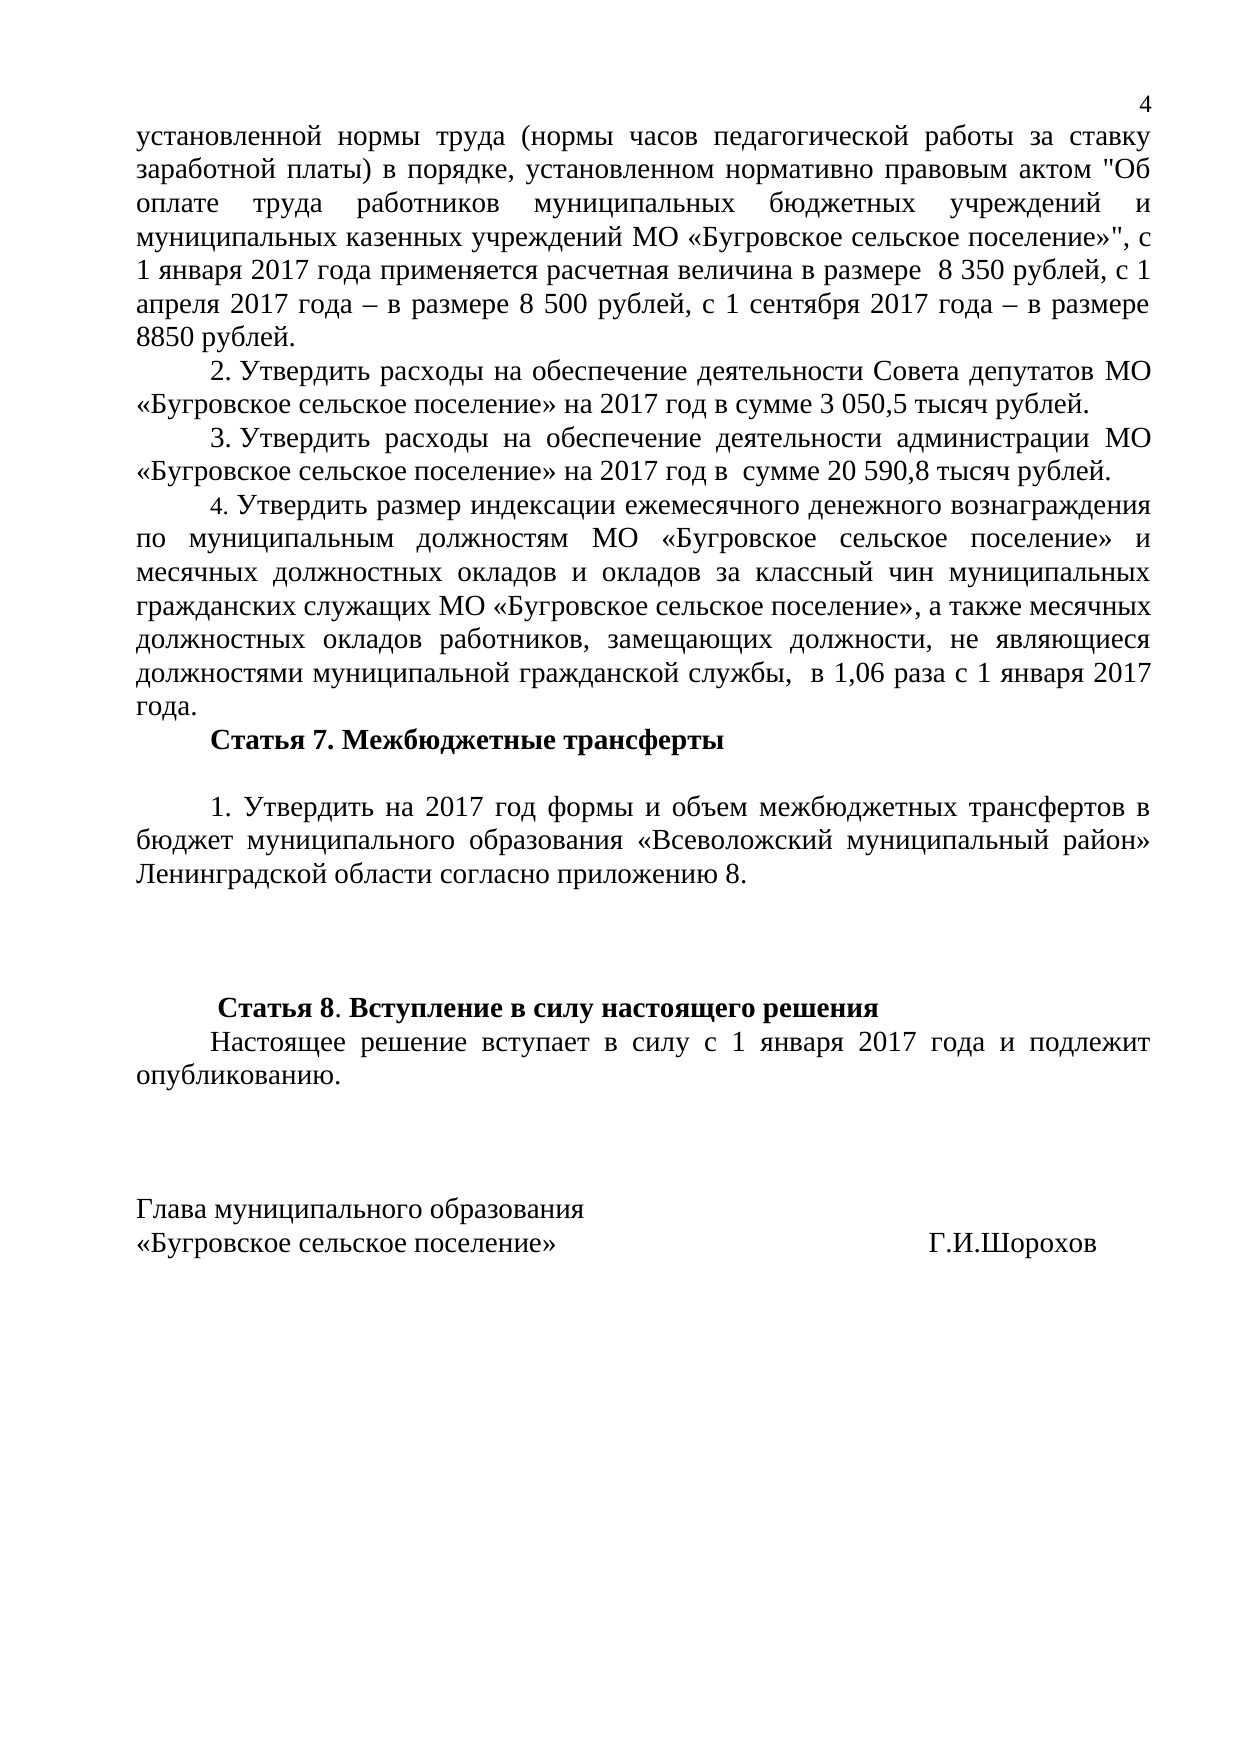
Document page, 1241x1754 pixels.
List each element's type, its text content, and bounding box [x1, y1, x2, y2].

text 1. Утвердить на 2017 год формы и объем межбюджетных трансфертов в бюджет муниципального образования «Всеволожский муниципальный район» Ленинградской области согласно приложению 8. [136, 789, 1152, 889]
text 2. Утвердить расходы на обеспечение деятельности Совета депутатов МО «Бугровское сельское поселение» на 2017 год в сумме 3 050,5 тысяч рублей. [136, 353, 1152, 420]
text Настоящее решение вступает в силу с 1 января 2017 года и подлежит опубликованию. [136, 1024, 1152, 1091]
text «Бугровское сельское поселение» Г.И.Шорохов [136, 1225, 1152, 1258]
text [136, 118, 1152, 353]
text Статья 8. Вступление в силу настоящего решения [136, 990, 1152, 1024]
text Статья 7. Межбюджетные трансферты [136, 722, 1152, 755]
text Глава муниципального образования [136, 1191, 1152, 1225]
text 3. Утвердить расходы на обеспечение деятельности администрации МО «Бугровское сельское поселение» на 2017 год в сумме 20 590,8 тысяч рублей. [136, 420, 1152, 487]
text 4. Утвердить размер индексации ежемесячного денежного вознаграждения по муниципальным должностям МО «Бугровское сельское поселение» и месячных должностных окладов и окладов за классный чин муниципальных гражданских служащих МО «Бугровское сельское поселение», а также месячных должностных окладов работников, замещающих должности, не являющиеся должностями муниципальной гражданской службы, в 1,06 раза с 1 января 2017 года. [136, 487, 1152, 722]
